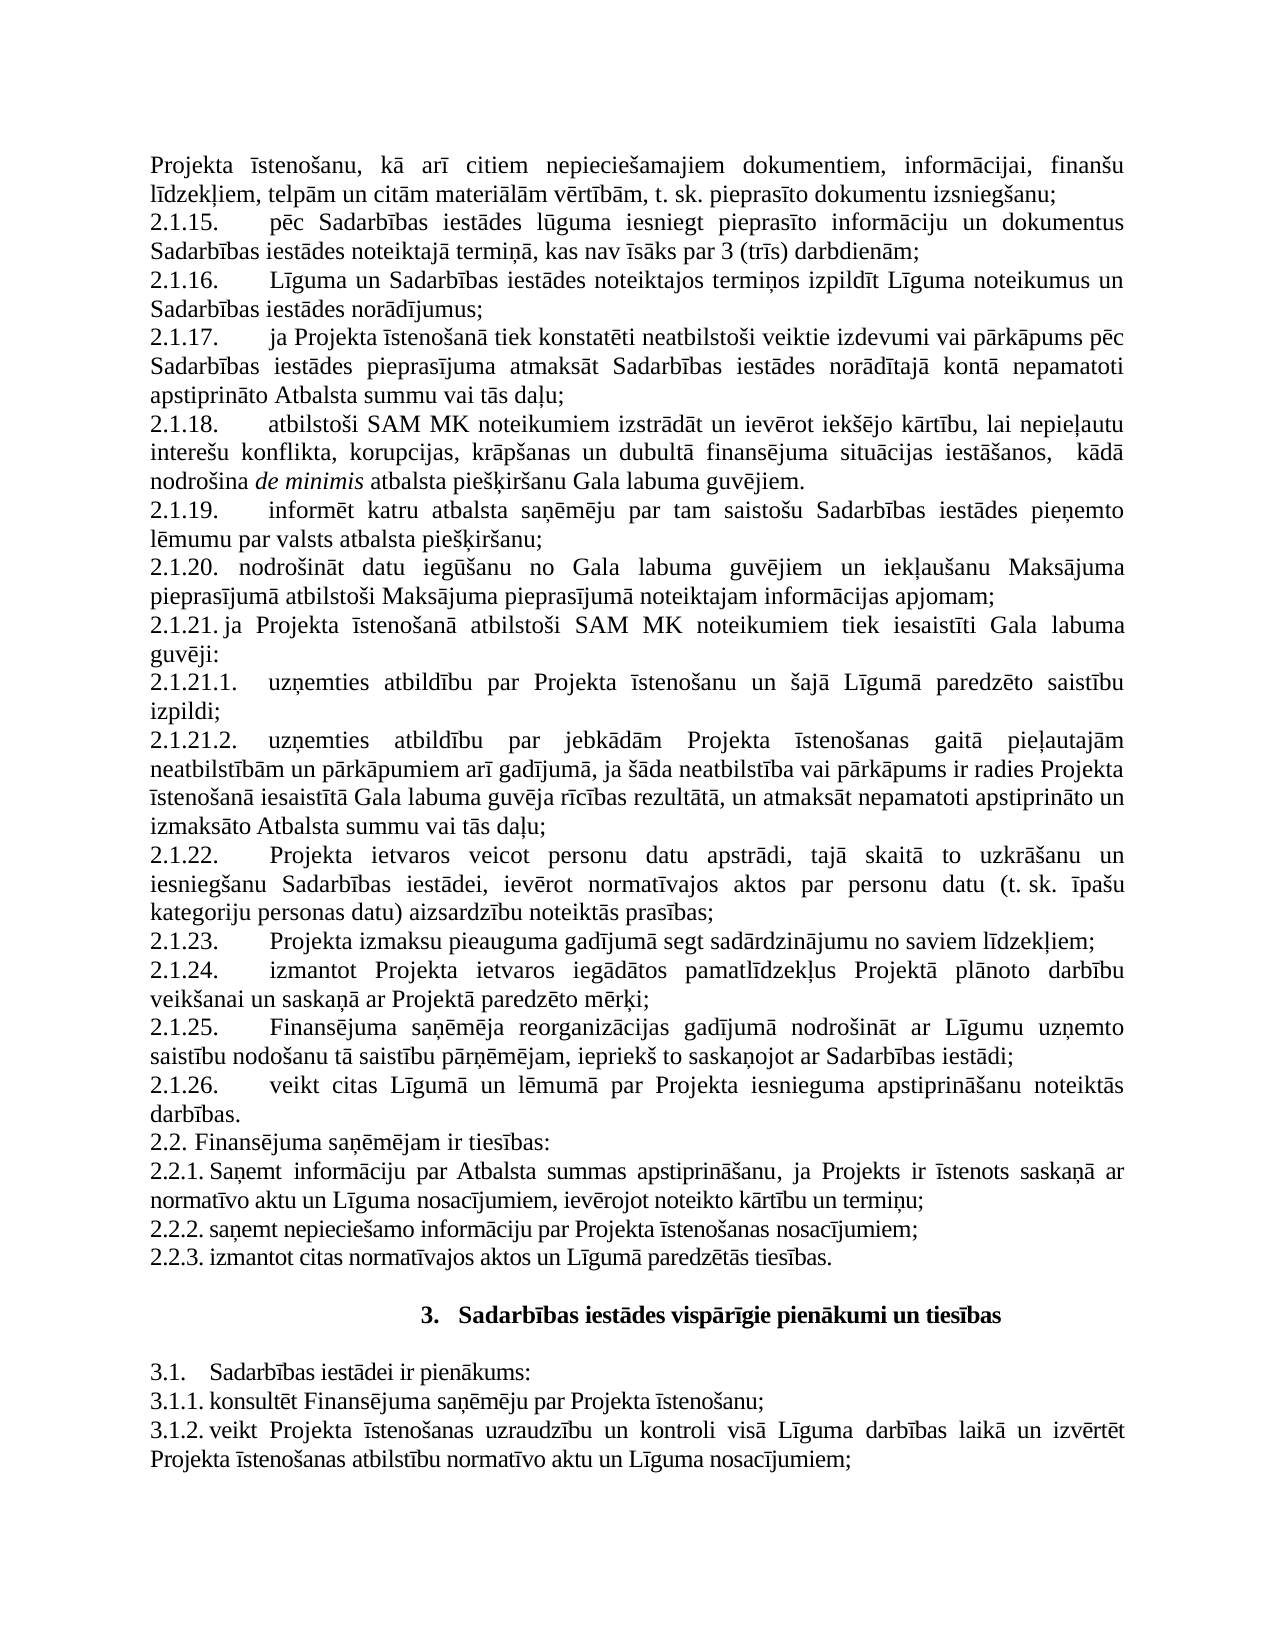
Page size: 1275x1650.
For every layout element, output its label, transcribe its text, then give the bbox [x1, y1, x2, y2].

list veikt Projekta īstenošanas uzraudzību un kontroli visā Līguma darbības laikā un izvērtēt Projekta īstenošanas atbilstību normatīvo aktu un Līguma nosacījumiem; [150, 1415, 1125, 1472]
list informēt katru atbalsta saņēmēju par tam saistošu Sadarbības iestādes pieņemto lēmumu par valsts atbalsta piešķiršanu; [150, 495, 1125, 552]
list Līguma un Sadarbības iestādes noteiktajos termiņos izpildīt Līguma noteikumus un Sadarbības iestādes norādījumus; [150, 265, 1125, 322]
list atbilstoši SAM MK noteikumiem izstrādāt un ievērot iekšējo kārtību, lai nepieļautu interešu konflikta, korupcijas, krāpšanas un dubultā finansējuma situācijas iestāšanos, kādā nodrošina de minimis atbalsta piešķiršanu Gala labuma guvējiem. [150, 409, 1125, 495]
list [150, 150, 1125, 207]
list Sadarbības iestādei ir pienākums: [150, 1357, 1125, 1386]
list izmantot citas normatīvajos aktos un Līgumā paredzētās tiesības. [150, 1242, 1125, 1271]
list Sadarbības iestādes vispārīgie pienākumi un tiesības [298, 1300, 1125, 1329]
list Finansējuma saņēmējam ir tiesības: [150, 1127, 1125, 1156]
list uzņemties atbildību par Projekta īstenošanu un šajā Līgumā paredzēto saistību izpildi; [150, 667, 1125, 725]
list nodrošināt datu iegūšanu no Gala labuma guvējiem un iekļaušanu Maksājuma pieprasījumā atbilstoši Maksājuma pieprasījumā noteiktajam informācijas apjomam; [150, 552, 1125, 610]
list veikt citas Līgumā un lēmumā par Projekta iesnieguma apstiprināšanu noteiktās darbības. [150, 1070, 1125, 1127]
list Projekta ietvaros veicot personu datu apstrādi, tajā skaitā to uzkrāšanu un iesniegšanu Sadarbības iestādei, ievērot normatīvajos aktos par personu datu (t. sk. īpašu kategoriju personas datu) aizsardzību noteiktās prasības; [150, 840, 1125, 926]
list uzņemties atbildību par jebkādām Projekta īstenošanas gaitā pieļautajām neatbilstībām un pārkāpumiem arī gadījumā, ja šāda neatbilstība vai pārkāpums ir radies Projekta īstenošanā iesaistītā Gala labuma guvēja rīcības rezultātā, un atmaksāt nepamatoti apstiprināto un izmaksāto Atbalsta summu vai tās daļu; [150, 725, 1125, 840]
list saņemt nepieciešamo informāciju par Projekta īstenošanas nosacījumiem; [150, 1214, 1125, 1242]
list Finansējuma saņēmēja reorganizācijas gadījumā nodrošināt ar Līgumu uzņemto saistību nodošanu tā saistību pārņēmējam, iepriekš to saskaņojot ar Sadarbības iestādi; [150, 1012, 1125, 1070]
list konsultēt Finansējuma saņēmēju par Projekta īstenošanu; [150, 1386, 1125, 1415]
list Projekta izmaksu pieauguma gadījumā segt sadārdzinājumu no saviem līdzekļiem; [150, 926, 1125, 955]
list pēc Sadarbības iestādes lūguma iesniegt pieprasīto informāciju un dokumentus Sadarbības iestādes noteiktajā termiņā, kas nav īsāks par 3 (trīs) darbdienām; [150, 207, 1125, 265]
list ja Projekta īstenošanā tiek konstatēti neatbilstoši veiktie izdevumi vai pārkāpums pēc Sadarbības iestādes pieprasījuma atmaksāt Sadarbības iestādes norādītajā kontā nepamatoti apstiprināto Atbalsta summu vai tās daļu; [150, 322, 1125, 409]
list ja Projekta īstenošanā atbilstoši SAM MK noteikumiem tiek iesaistīti Gala labuma guvēji: [150, 610, 1125, 667]
list izmantot Projekta ietvaros iegādātos pamatlīdzekļus Projektā plānoto darbību veikšanai un saskaņā ar Projektā paredzēto mērķi; [150, 955, 1125, 1012]
list Saņemt informāciju par Atbalsta summas apstiprināšanu, ja Projekts ir īstenots saskaņā ar normatīvo aktu un Līguma nosacījumiem, ievērojot noteikto kārtību un termiņu; [150, 1156, 1125, 1214]
